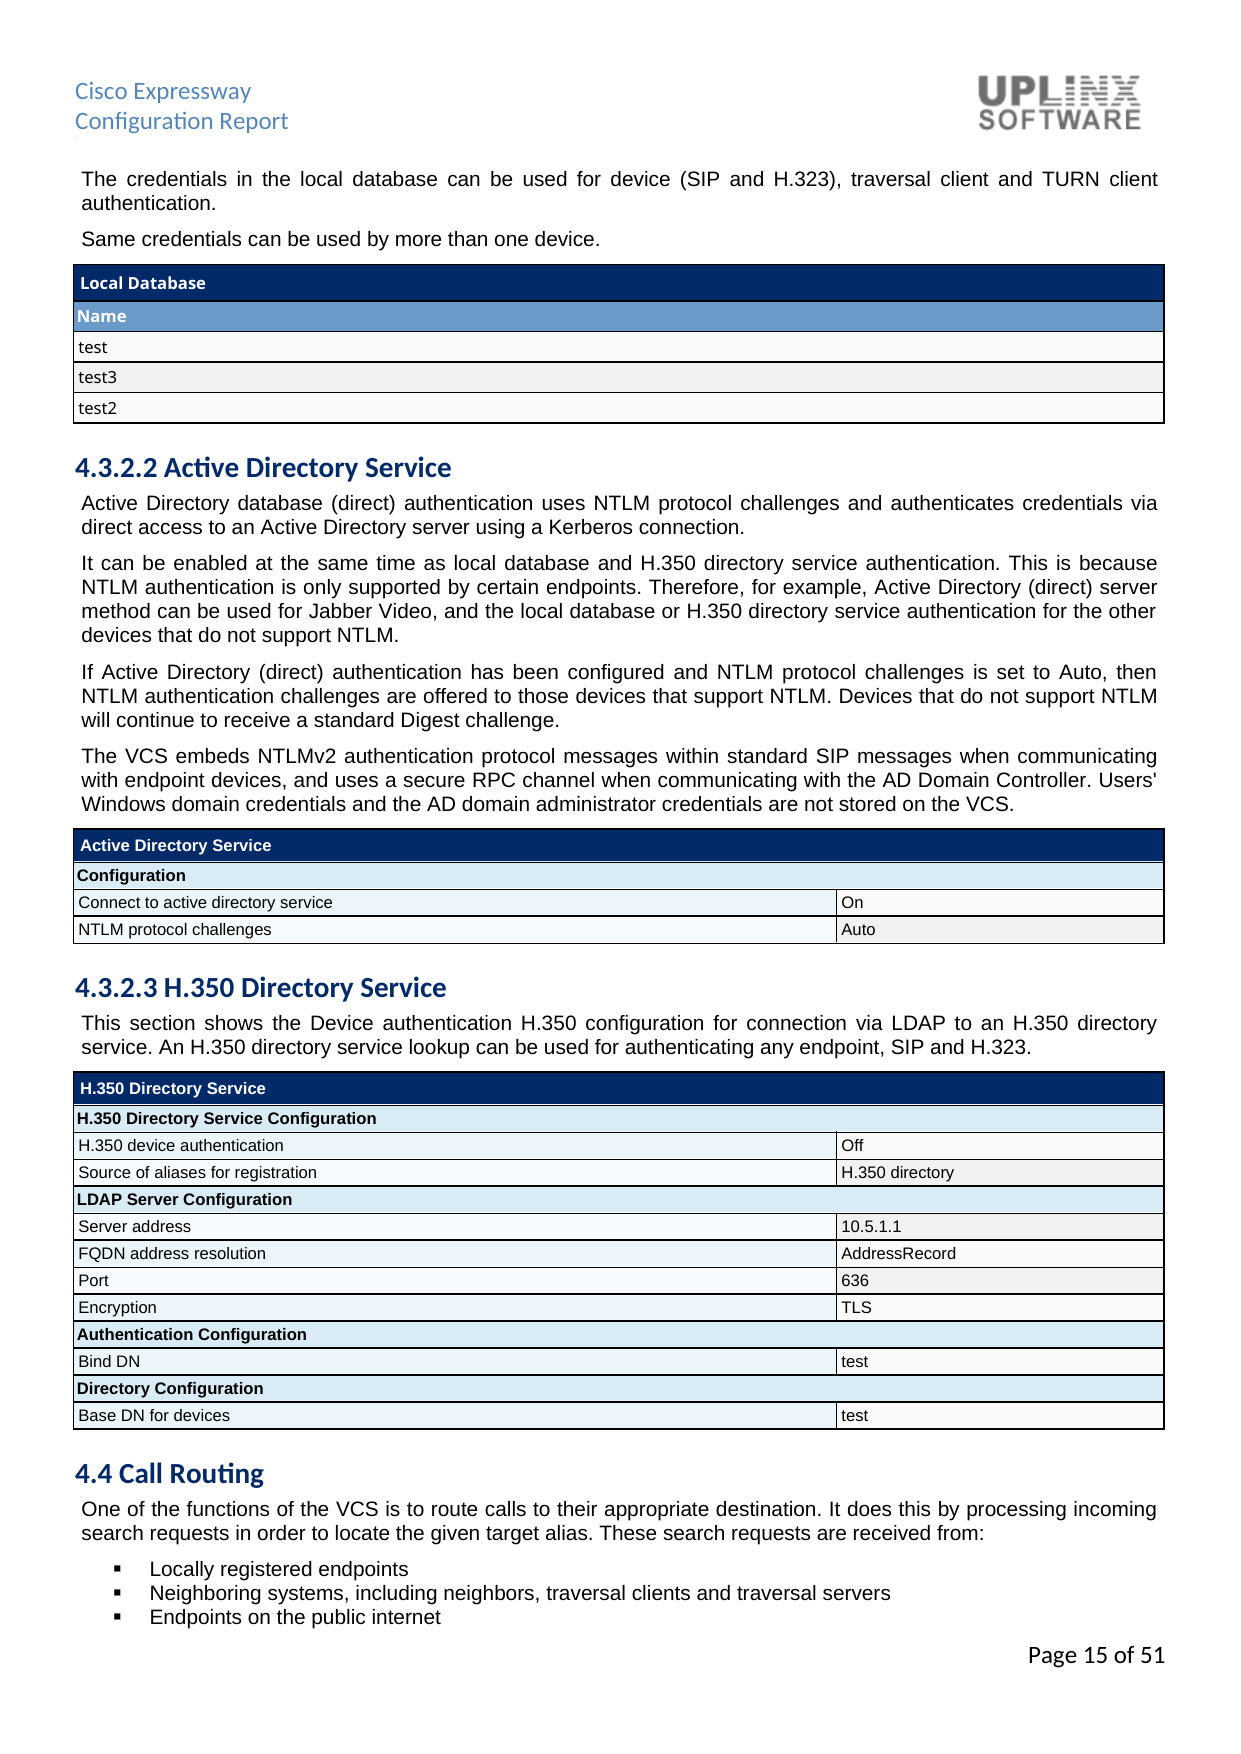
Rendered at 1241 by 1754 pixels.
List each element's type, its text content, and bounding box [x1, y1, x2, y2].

table_cell Directory Configuration [74, 1376, 1163, 1401]
subtitle 4.3.2.3 H.350 Directory Service [75, 969, 1165, 1004]
table_cell TLS [837, 1295, 1163, 1320]
subtitle 4.3.2.2 Active Directory Service [75, 449, 1165, 484]
table_cell H.350 directory [837, 1160, 1163, 1185]
table_cell 10.5.1.1 [837, 1214, 1163, 1239]
table_cell AddressRecord [837, 1241, 1163, 1266]
text One of the functions of the VCS is to route calls to their appropriate destination. It does this by processing incoming search requests in order to locate the given target alias. These search requests are received from: [81, 1497, 1159, 1544]
table_cell Port [74, 1268, 836, 1293]
table_cell Encryption [74, 1295, 836, 1320]
table_cell Bind DN [74, 1349, 836, 1374]
text Endpoints on the public internet [112, 1605, 1165, 1629]
table_cell Name [74, 302, 1163, 331]
text Locally registered endpoints [112, 1557, 1165, 1581]
table_cell H.350 Directory Service Configuration [74, 1106, 1163, 1131]
text Neighboring systems, including neighbors, traversal clients and traversal servers [112, 1581, 1165, 1605]
table_cell test [837, 1349, 1163, 1374]
table_cell Configuration [74, 863, 1163, 888]
table_header Active Directory Service [74, 830, 1163, 861]
table_cell On [837, 890, 1163, 915]
text The credentials in the local database can be used for device (SIP and H.323), traversal client and TURN client authentication. [81, 167, 1159, 214]
table_header Local Database [74, 265, 1163, 300]
table_cell Source of aliases for registration [74, 1160, 836, 1185]
text Active Directory database (direct) authentication uses NTLM protocol challenges and authenticates credentials via direct access to an Active Directory server using a Kerberos connection. [81, 491, 1159, 539]
table_cell test [837, 1403, 1163, 1428]
table_cell Server address [74, 1214, 836, 1239]
picture [977, 74, 1143, 133]
table_cell Base DN for devices [74, 1403, 836, 1428]
table_cell test3 [74, 363, 1163, 392]
subtitle 4.4 Call Routing [75, 1455, 1165, 1490]
text It can be enabled at the same time as local database and H.350 directory service authentication. This is because NTLM authentication is only supported by certain endpoints. Therefore, for example, Active Directory (direct) server method can be used for Jabber Video, and the local database or H.350 directory service authentication for the other devices that do not support NTLM. [81, 551, 1159, 647]
table_cell test2 [74, 393, 1163, 422]
text If Active Directory (direct) authentication has been configured and NTLM protocol challenges is set to Auto, then NTLM authentication challenges are offered to those devices that support NTLM. Devices that do not support NTLM will continue to receive a standard Digest challenge. [81, 659, 1159, 731]
table_cell LDAP Server Configuration [74, 1187, 1163, 1212]
table_cell test [74, 332, 1163, 361]
table_cell H.350 device authentication [74, 1133, 836, 1158]
table_header H.350 Directory Service [74, 1073, 1163, 1104]
table_cell Connect to active directory service [74, 890, 836, 915]
table_cell Auto [837, 917, 1163, 942]
text This section shows the Device authentication H.350 configuration for connection via LDAP to an H.350 directory service. An H.350 directory service lookup can be used for authenticating any endpoint, SIP and H.323. [81, 1011, 1159, 1059]
table_cell Off [837, 1133, 1163, 1158]
table_cell Authentication Configuration [74, 1322, 1163, 1347]
text Same credentials can be used by more than one device. [81, 227, 1159, 251]
text The VCS embeds NTLMv2 authentication protocol messages within standard SIP messages when communicating with endpoint devices, and uses a secure RPC channel when communicating with the AD Domain Controller. Users' Windows domain credentials and the AD domain administrator credentials are not stored on the VCS. [81, 744, 1159, 816]
table_cell FQDN address resolution [74, 1241, 836, 1266]
table_cell 636 [837, 1268, 1163, 1293]
table_cell NTLM protocol challenges [74, 917, 836, 942]
